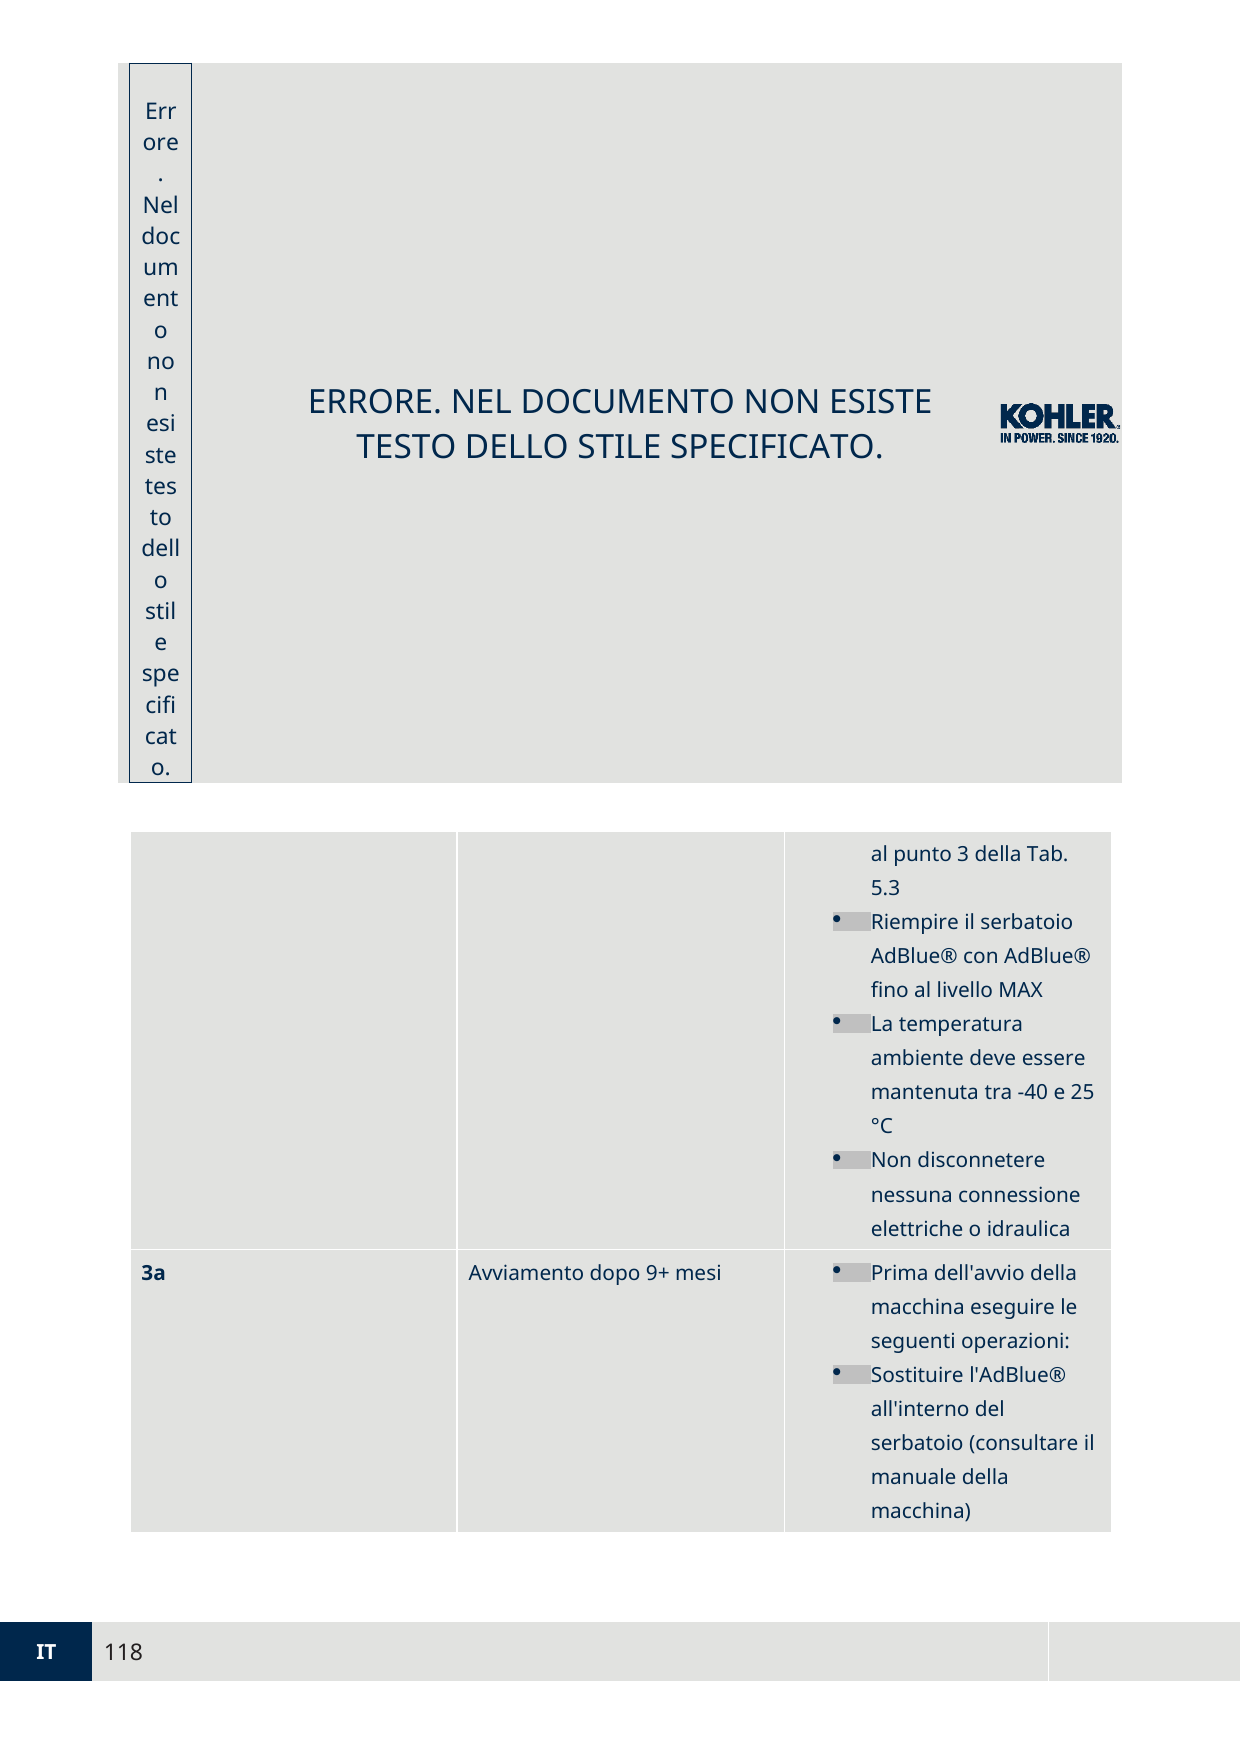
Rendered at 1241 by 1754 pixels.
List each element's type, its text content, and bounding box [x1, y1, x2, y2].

table_cell Operazioni per l'impianto SCR 5.4 [118, 815, 1122, 1549]
picture [1000, 403, 1121, 443]
